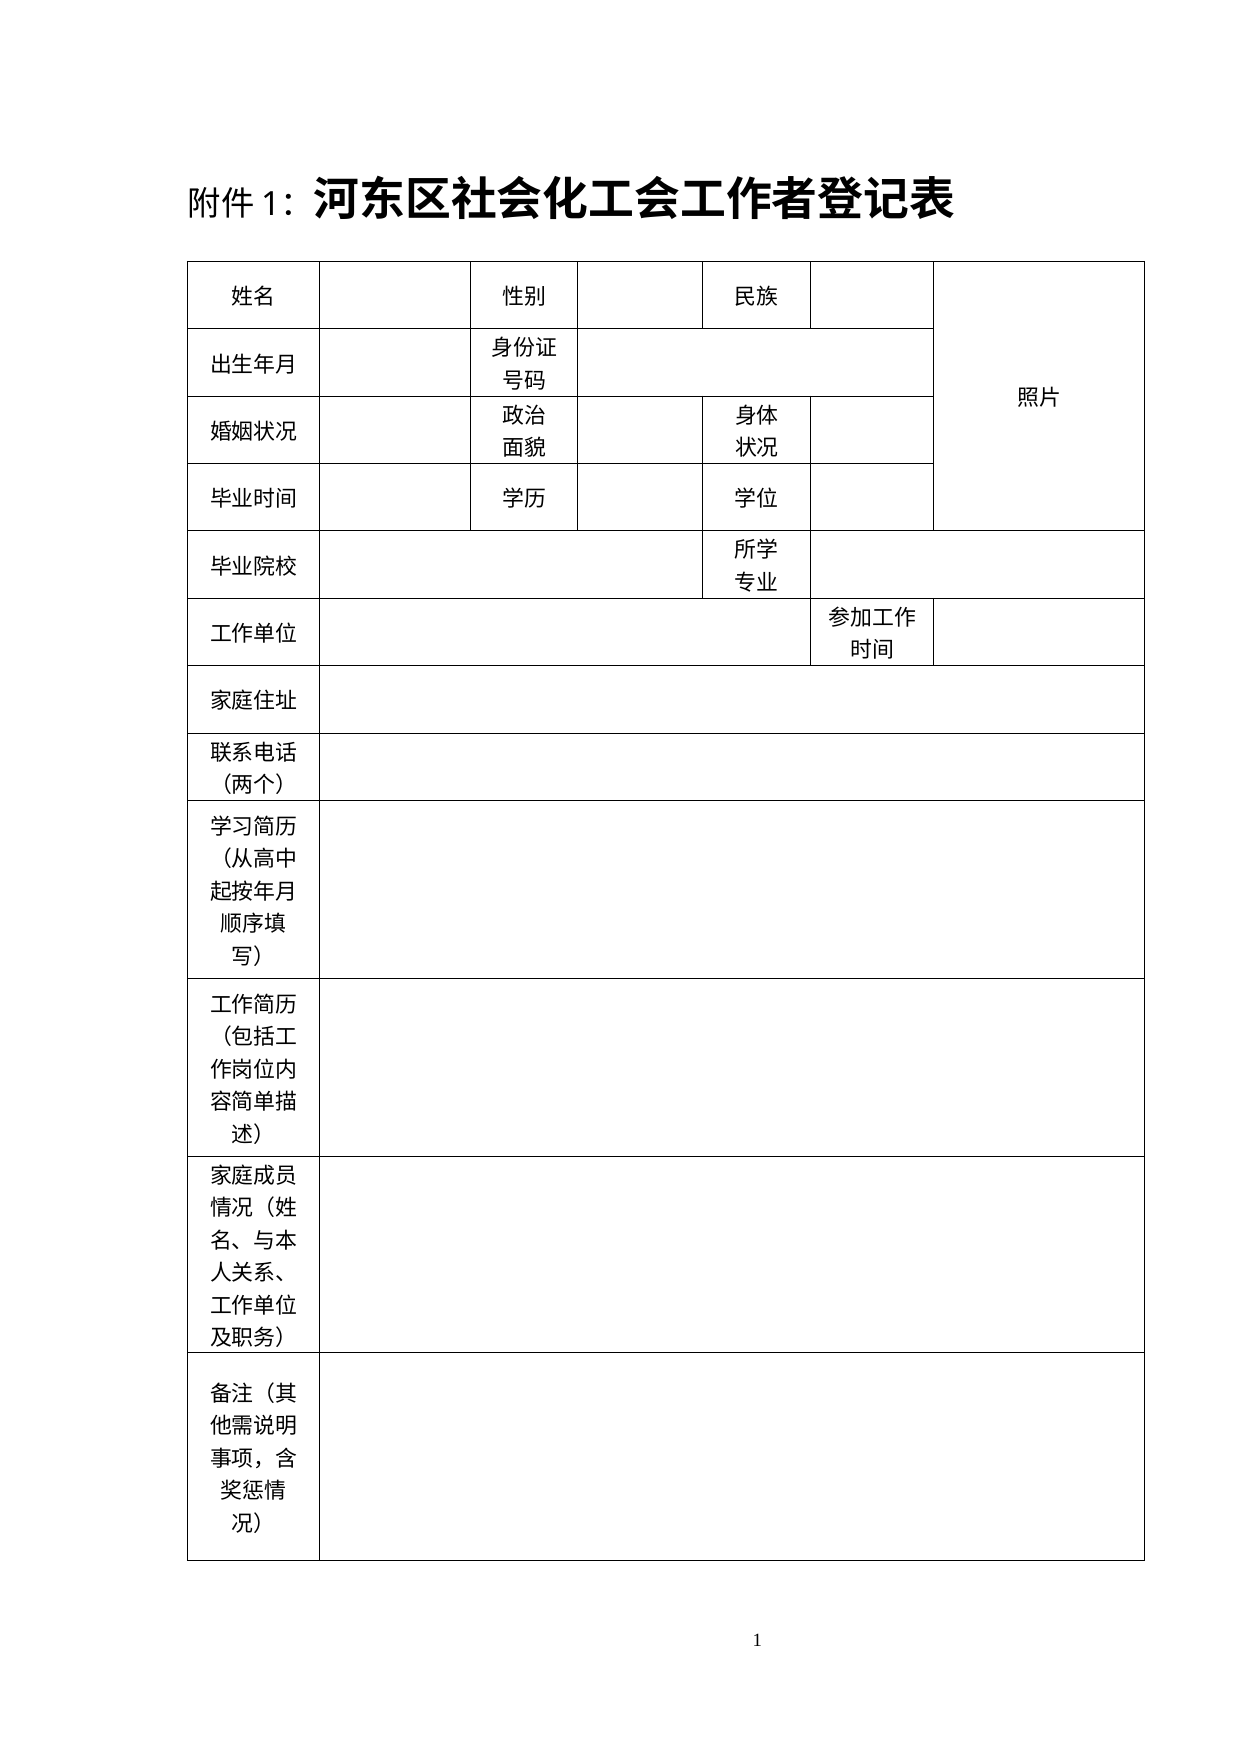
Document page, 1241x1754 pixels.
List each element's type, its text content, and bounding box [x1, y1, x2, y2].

table_cell 政治 面貌 [471, 397, 577, 463]
table_cell [320, 666, 1144, 733]
table_cell 参加工作时间 [811, 599, 933, 665]
table_header 照片 [934, 262, 1144, 530]
table_cell [320, 599, 810, 665]
table_cell 毕业院校 [188, 531, 319, 598]
table_cell [811, 531, 1144, 598]
table_cell [320, 1157, 1144, 1352]
table_cell 工作简历（包括工作岗位内容简单描述） [188, 979, 319, 1156]
table_cell 学位 [703, 464, 810, 530]
table_cell 婚姻状况 [188, 397, 319, 463]
table_cell 家庭成员情况（姓名、与本人关系、工作单位及职务） [188, 1157, 319, 1352]
table_header [578, 262, 702, 328]
table_cell 身份证号码 [471, 329, 577, 396]
table_cell [320, 397, 470, 463]
table_cell [320, 801, 1144, 978]
table_cell 工作单位 [188, 599, 319, 665]
text 附件1：河东区社会化工会工作者登记表 [187, 162, 1053, 228]
table_cell [578, 464, 702, 530]
table_cell 备注（其他需说明事项，含奖惩情况） [188, 1353, 319, 1560]
table_cell 家庭住址 [188, 666, 319, 733]
table_cell [320, 531, 702, 598]
table_cell [578, 329, 933, 396]
table_header 民族 [703, 262, 810, 328]
table_cell [320, 329, 470, 396]
table_cell 所学 专业 [703, 531, 810, 598]
table_cell [934, 599, 1144, 665]
table_cell [320, 1353, 1144, 1560]
table_cell 联系电话 （两个） [188, 734, 319, 800]
table_header 姓名 [188, 262, 319, 328]
table_cell [320, 734, 1144, 800]
table_cell 毕业时间 [188, 464, 319, 530]
table_header [811, 262, 933, 328]
table_cell [811, 397, 933, 463]
table_cell [320, 464, 470, 530]
table_cell [578, 397, 702, 463]
table_header [320, 262, 470, 328]
table_cell 学历 [471, 464, 577, 530]
table_cell 身体 状况 [703, 397, 810, 463]
table_cell 学习简历（从高中起按年月顺序填写） [188, 801, 319, 978]
table_header 性别 [471, 262, 577, 328]
table_cell [811, 464, 933, 530]
table_cell [320, 979, 1144, 1156]
table_cell 出生年月 [188, 329, 319, 396]
